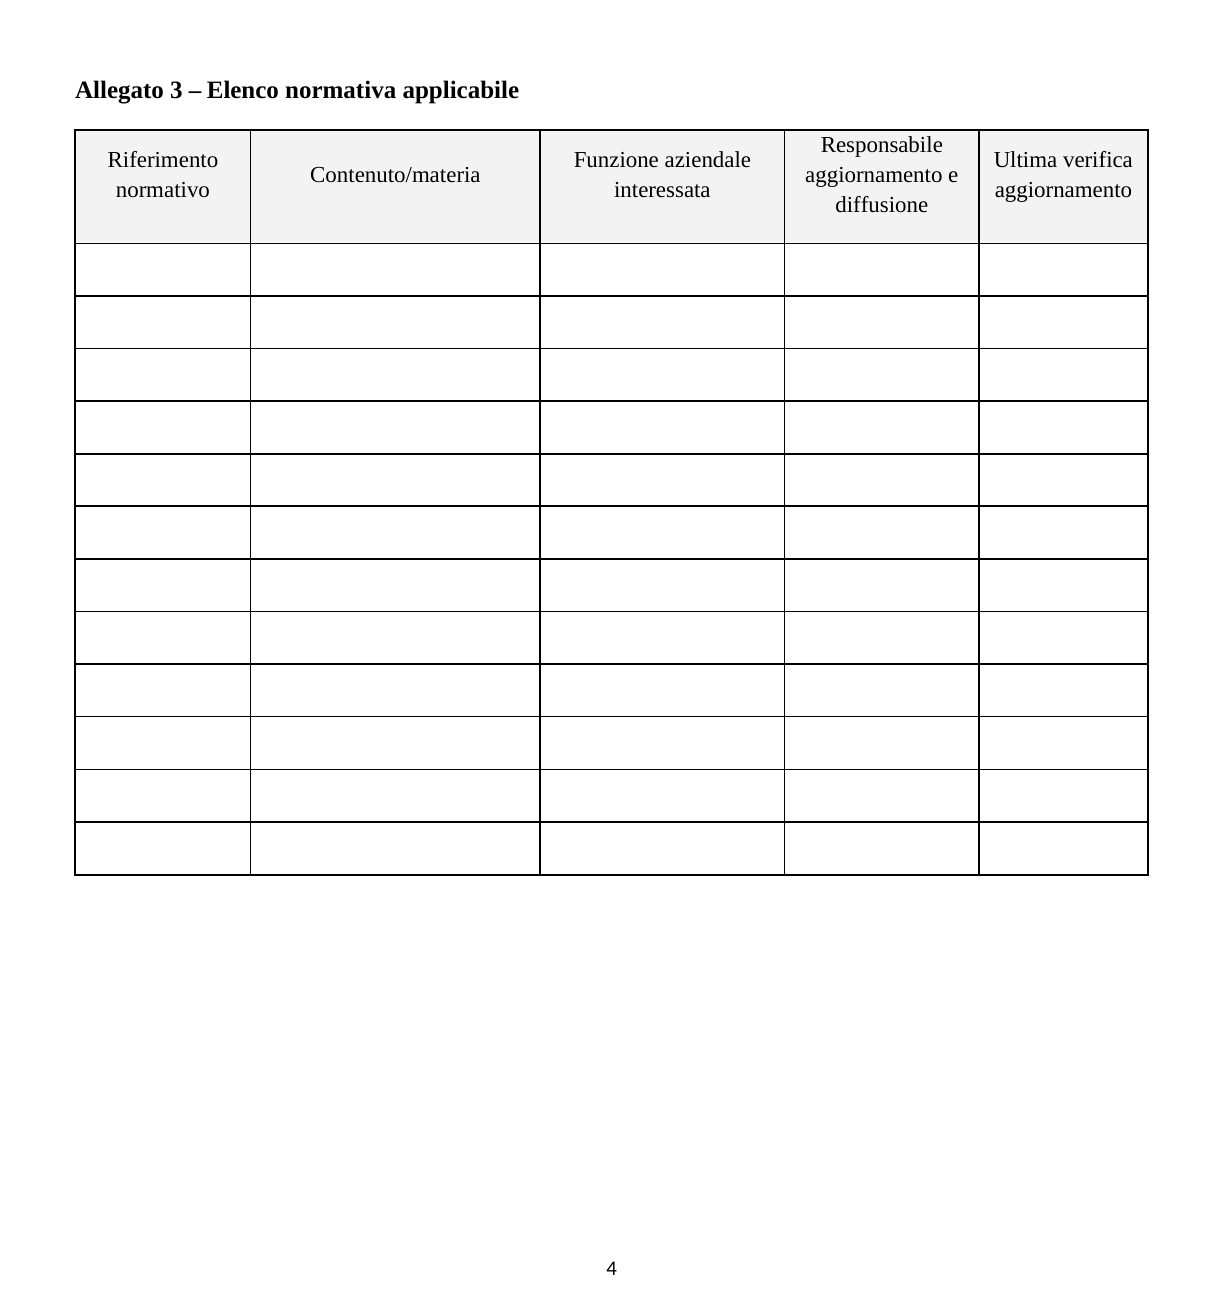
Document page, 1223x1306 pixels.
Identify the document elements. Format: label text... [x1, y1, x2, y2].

table_cell [785, 244, 978, 295]
table_cell [785, 402, 978, 453]
table_cell [980, 507, 1147, 558]
table_cell [980, 297, 1147, 348]
table_cell [980, 402, 1147, 453]
table_cell [251, 717, 539, 768]
table_cell [980, 612, 1147, 663]
table_cell [980, 349, 1147, 400]
table_cell [785, 612, 978, 663]
table_cell [251, 297, 539, 348]
table_cell [76, 612, 250, 663]
table_cell [785, 349, 978, 400]
table_cell [251, 560, 539, 611]
table_cell [76, 244, 250, 295]
table_cell [541, 560, 784, 611]
table_cell [251, 402, 539, 453]
table_cell [980, 455, 1147, 505]
table_cell [541, 823, 784, 874]
table_cell [251, 244, 539, 295]
table_header Riferimento normativo [76, 131, 250, 242]
table_cell [785, 297, 978, 348]
table_cell [251, 665, 539, 716]
table_cell [76, 717, 250, 768]
table_cell [541, 770, 784, 821]
table_cell [76, 560, 250, 611]
table_cell [785, 823, 978, 874]
table_cell [541, 349, 784, 400]
table_cell [76, 455, 250, 505]
table_cell [785, 507, 978, 558]
table_cell [785, 560, 978, 611]
table_header Contenuto/materia [251, 131, 539, 242]
table_cell [541, 665, 784, 716]
table_cell [541, 455, 784, 505]
table_cell [980, 823, 1147, 874]
table_cell [541, 297, 784, 348]
table_cell [980, 770, 1147, 821]
table_cell [76, 349, 250, 400]
table_cell [541, 612, 784, 663]
table_cell [541, 402, 784, 453]
table_cell [541, 717, 784, 768]
table_header Ultima verifica aggiornamento [980, 131, 1147, 242]
table_cell [251, 507, 539, 558]
table_cell [251, 823, 539, 874]
table_header Funzione aziendale interessata [541, 131, 784, 242]
table_cell [541, 507, 784, 558]
table_cell [541, 244, 784, 295]
table_cell [251, 770, 539, 821]
table_header Responsabile aggiornamento e diffusione [785, 131, 978, 242]
table_cell [76, 297, 250, 348]
table_cell [980, 717, 1147, 768]
table_cell [980, 244, 1147, 295]
table_cell [76, 770, 250, 821]
table_cell [76, 823, 250, 874]
table_cell [980, 665, 1147, 716]
table_cell [76, 665, 250, 716]
table_cell [251, 349, 539, 400]
text Allegato 3 – Elenco normativa applicabile [75, 75, 1148, 104]
table_cell [785, 717, 978, 768]
table_cell [251, 612, 539, 663]
table_cell [980, 560, 1147, 611]
table_cell [76, 507, 250, 558]
table_cell [785, 770, 978, 821]
table_cell [251, 455, 539, 505]
table_cell [76, 402, 250, 453]
table_cell [785, 665, 978, 716]
table_cell [785, 455, 978, 505]
